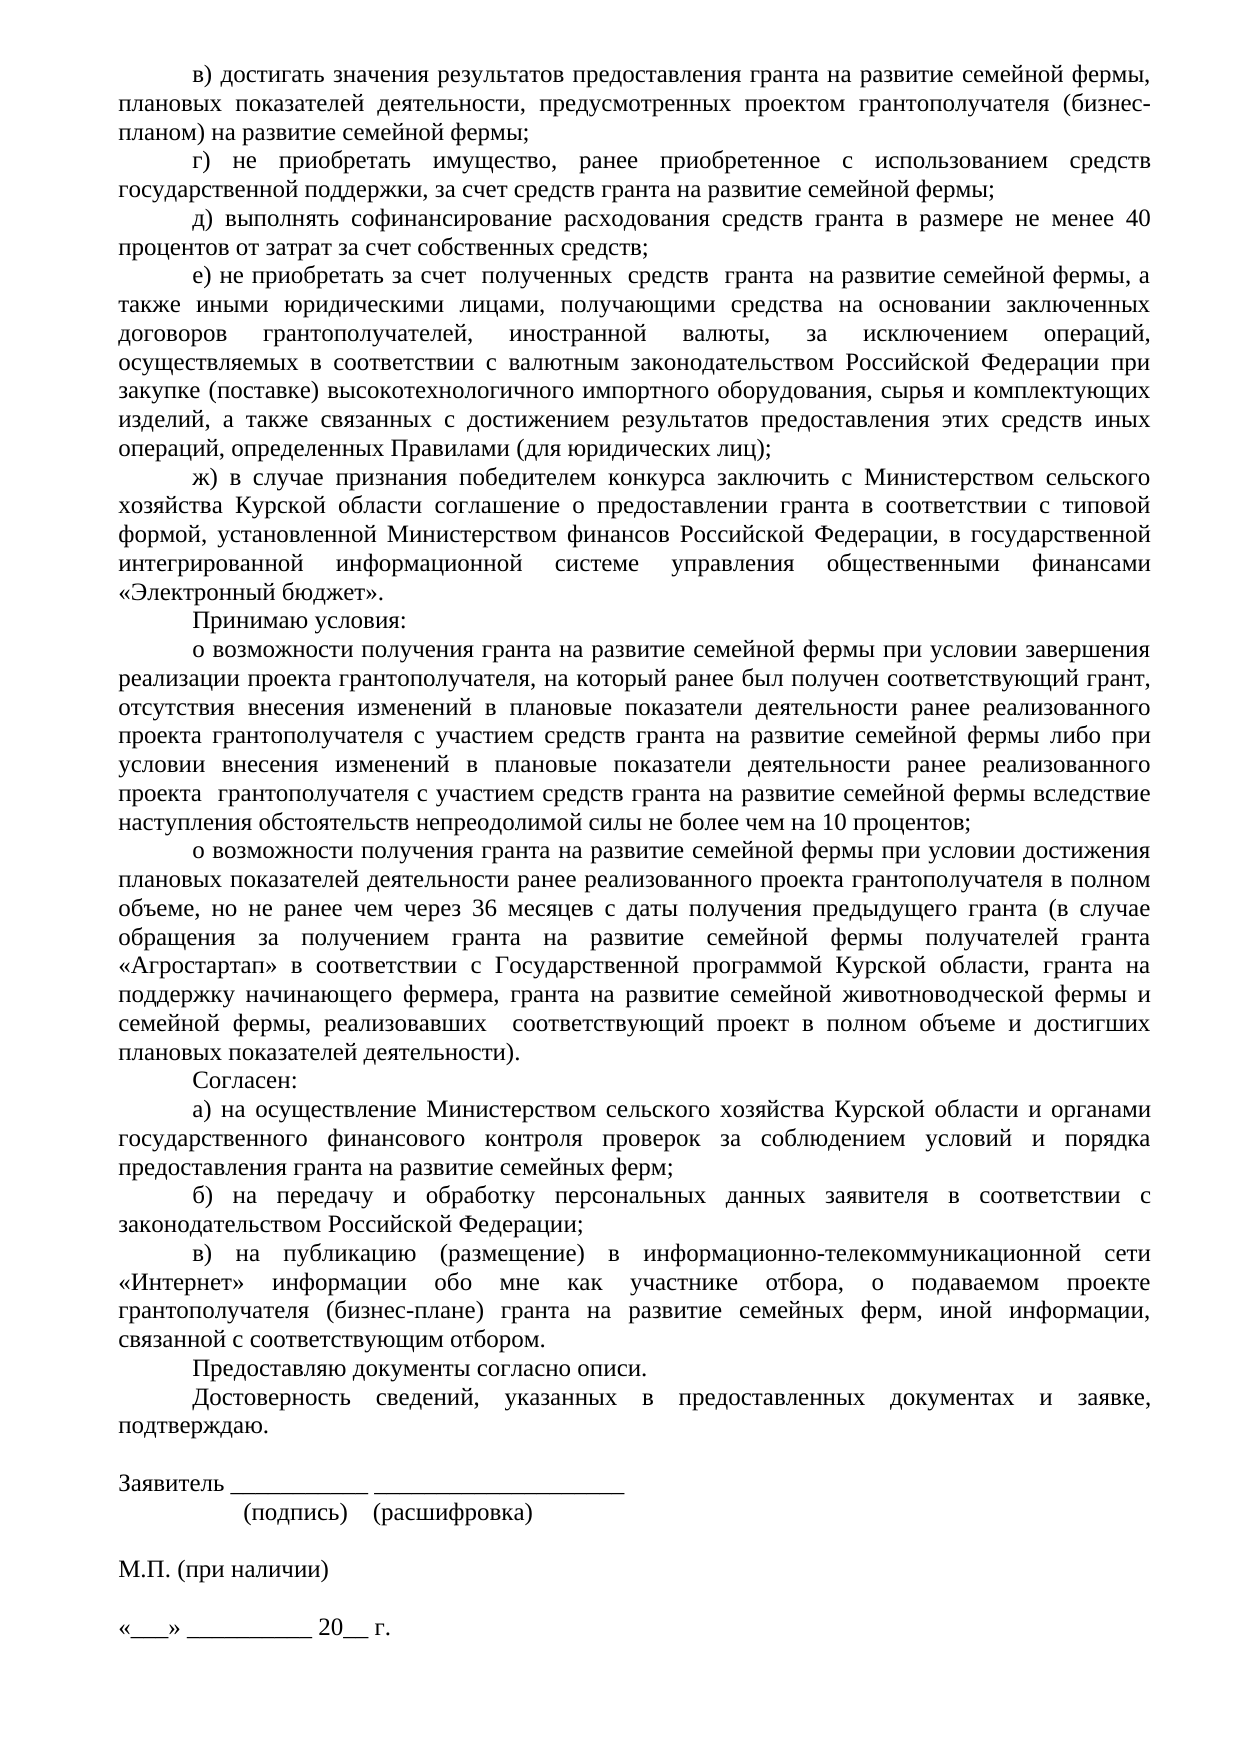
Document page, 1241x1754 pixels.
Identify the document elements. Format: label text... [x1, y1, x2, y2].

text Заявитель ___________ ____________________ [118, 1468, 1152, 1497]
text е) не приобретать за счет полученных средств гранта на развитие семейной фермы, а также иными юридическими лицами, получающими средства на основании заключенных договоров грантополучателей, иностранной валюты, за исключением операций, осуществляемых в соответствии с валютным законодательством Российской Федерации при закупке (поставке) высокотехнологичного импортного оборудования, сырья и комплектующих изделий, а также связанных с достижением результатов предоставления этих средств иных операций, определенных Правилами (для юридических лиц); [118, 260, 1152, 462]
text «___» __________ 20__ г. [118, 1612, 1152, 1640]
text Принимаю условия: [118, 605, 1152, 634]
text ж) в случае признания победителем конкурса заключить с Министерством сельского хозяйства Курской области соглашение о предоставлении гранта в соответствии с типовой формой, установленной Министерством финансов Российской Федерации, в государственной интегрированной информационной системе управления общественными финансами «Электронный бюджет». [118, 462, 1152, 605]
text о возможности получения гранта на развитие семейной фермы при условии завершения реализации проекта грантополучателя, на который ранее был получен соответствующий грант, отсутствия внесения изменений в плановые показатели деятельности ранее реализованного проекта грантополучателя с участием средств гранта на развитие семейной фермы либо при условии внесения изменений в плановые показатели деятельности ранее реализованного проекта грантополучателя с участием средств гранта на развитие семейной фермы вследствие наступления обстоятельств непреодолимой силы не более чем на 10 процентов; [118, 634, 1152, 835]
text б) на передачу и обработку персональных данных заявителя в соответствии с законодательством Российской Федерации; [118, 1180, 1152, 1238]
text М.П. (при наличии) [118, 1554, 1152, 1583]
text в) достигать значения результатов предоставления гранта на развитие семейной фермы, плановых показателей деятельности, предусмотренных проектом грантополучателя (бизнес-планом) на развитие семейной фермы; [118, 59, 1152, 145]
text Достоверность сведений, указанных в предоставленных документах и заявке, подтверждаю. [118, 1382, 1152, 1439]
text о возможности получения гранта на развитие семейной фермы при условии достижения плановых показателей деятельности ранее реализованного проекта грантополучателя в полном объеме, но не ранее чем через 36 месяцев с даты получения предыдущего гранта (в случае обращения за получением гранта на развитие семейной фермы получателей гранта «Агростартап» в соответствии с Государственной программой Курской области, гранта на поддержку начинающего фермера, гранта на развитие семейной животноводческой фермы и семейной фермы, реализовавших соответствующий проект в полном объеме и достигших плановых показателей деятельности). [118, 835, 1152, 1065]
text Предоставляю документы согласно описи. [118, 1353, 1152, 1382]
text г) не приобретать имущество, ранее приобретенное с использованием средств государственной поддержки, за счет средств гранта на развитие семейной фермы; [118, 145, 1152, 203]
text Согласен: [118, 1065, 1152, 1094]
text (подпись) (расшифровка) [118, 1497, 1152, 1525]
text д) выполнять софинансирование расходования средств гранта в размере не менее 40 процентов от затрат за счет собственных средств; [118, 203, 1152, 260]
text в) на публикацию (размещение) в информационно-телекоммуникационной сети «Интернет» информации обо мне как участнике отбора, о подаваемом проекте грантополучателя (бизнес-плане) гранта на развитие семейных ферм, иной информации, связанной с соответствующим отбором. [118, 1238, 1152, 1353]
text а) на осуществление Министерством сельского хозяйства Курской области и органами государственного финансового контроля проверок за соблюдением условий и порядка предоставления гранта на развитие семейных ферм; [118, 1094, 1152, 1180]
